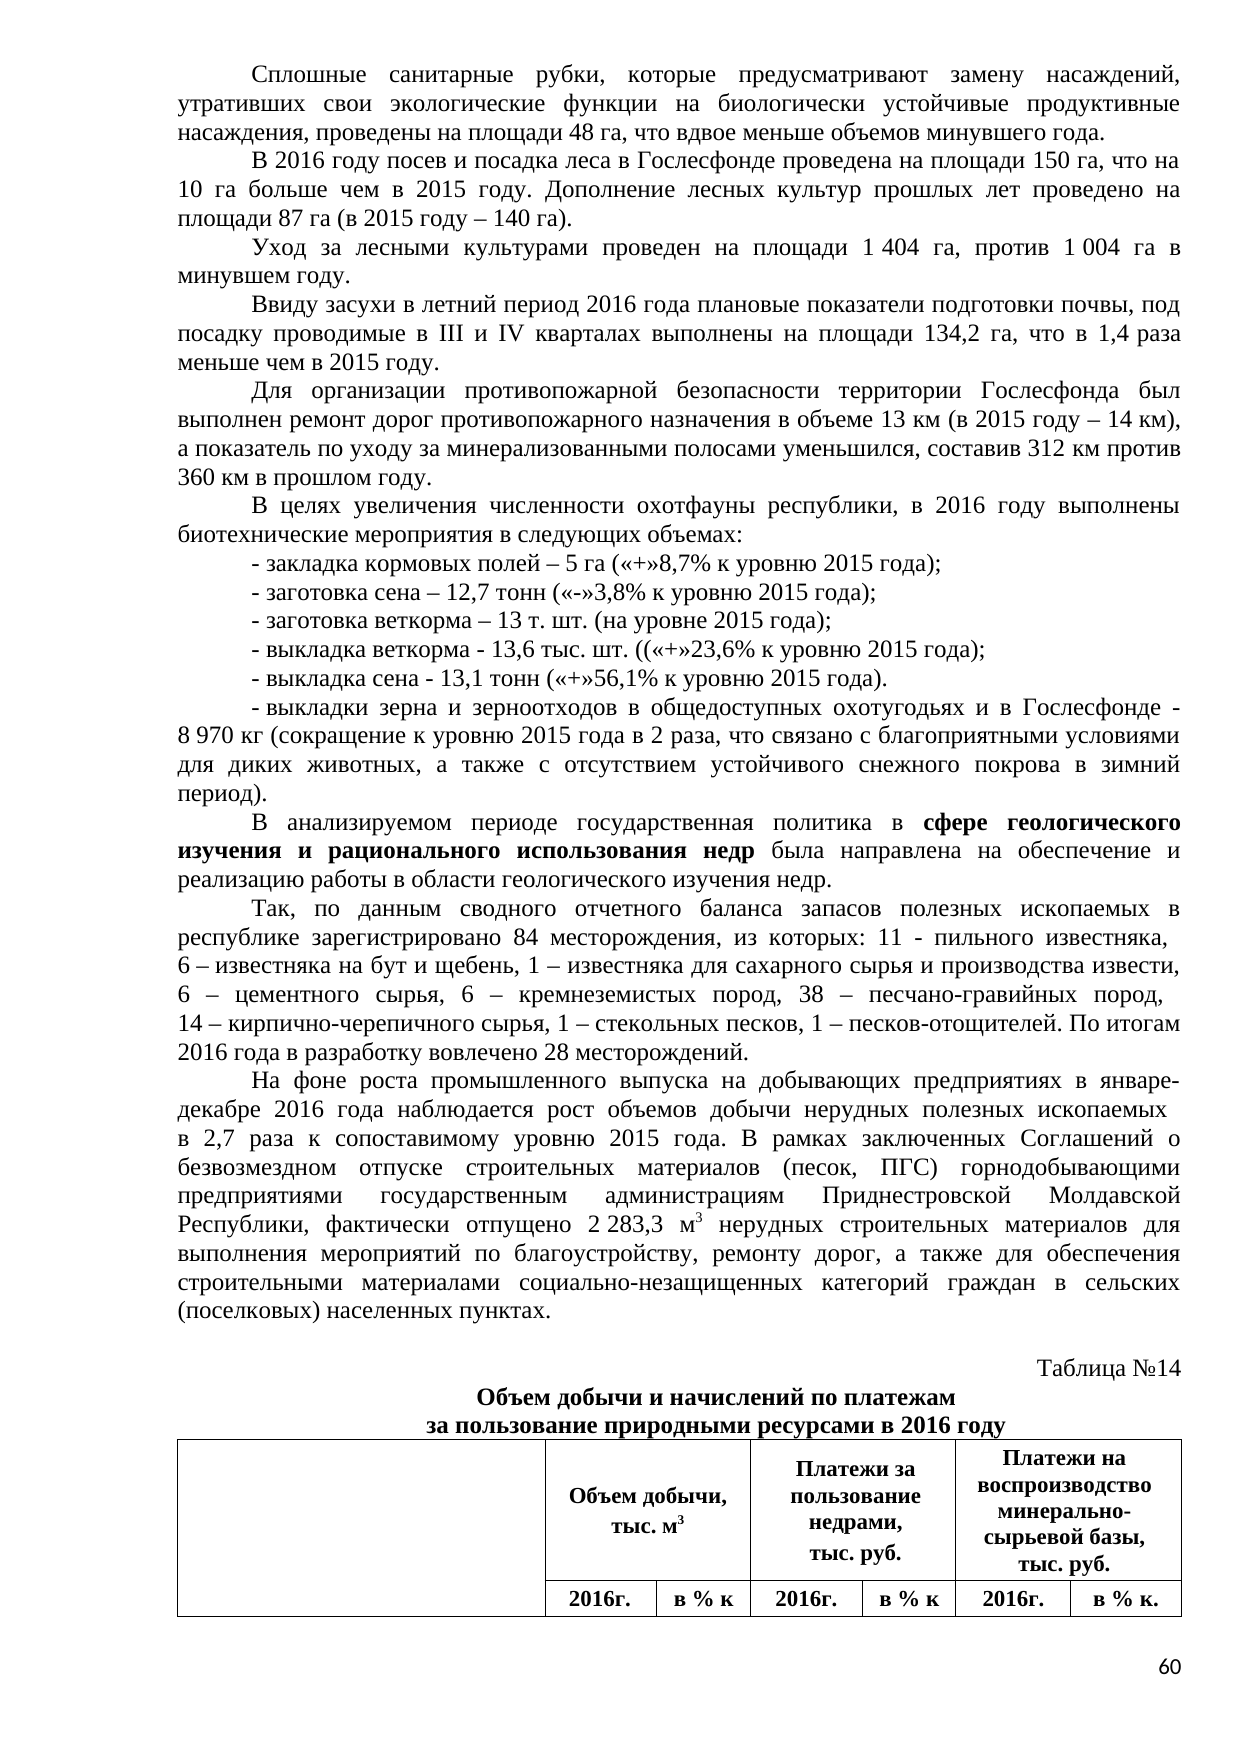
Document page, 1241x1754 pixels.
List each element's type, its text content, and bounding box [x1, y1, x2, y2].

text Ввиду засухи в летний период 2016 года плановые показатели подготовки почвы, под посадку проводимые в III и IV кварталах выполнены на площади 134,2 га, что в 1,4 раза меньше чем в 2015 году. [177, 289, 1181, 375]
text - выкладка веткорма - 13,6 тыс. шт. ((«+»23,6% к уровню 2015 года); [177, 634, 1181, 663]
table_header [178, 1440, 545, 1616]
table_cell 2016г. [751, 1581, 862, 1616]
table_cell в % к 2015г. [863, 1581, 955, 1616]
text Таблица №14 [177, 1353, 1181, 1382]
text - закладка кормовых полей – 5 га («+»8,7% к уровню 2015 года); [177, 548, 1181, 577]
text - заготовка веткорма – 13 т. шт. (на уровне 2015 года); [177, 605, 1181, 634]
text На фоне роста промышленного выпуска на добывающих предприятиях в январе-декабре 2016 года наблюдается рост объемов добычи нерудных полезных ископаемых в 2,7 раза к сопоставимому уровню 2015 года. В рамках заключенных Соглашений о безвозмездном отпуске строительных материалов (песок, ПГС) горнодобывающими предприятиями государственным администрациям Приднестровской Молдавской Республики, фактически отпущено 2 283,3 м3 нерудных строительных материалов для выполнения мероприятий по благоустройству, ремонту дорог, а также для обеспечения строительными материалами социально-незащищенных категорий граждан в сельских (поселковых) населенных пунктах. [177, 1065, 1181, 1324]
text Сплошные санитарные рубки, которые предусматривают замену насаждений, утративших свои экологические функции на биологически устойчивые продуктивные насаждения, проведены на площади 48 га, что вдвое меньше объемов минувшего года. [177, 59, 1181, 145]
table_cell в % к 2015г. [657, 1581, 750, 1616]
text Для организации противопожарной безопасности территории Гослесфонда был выполнен ремонт дорог противопожарного назначения в объеме 13 км (в 2015 году – 14 км), а показатель по уходу за минерализованными полосами уменьшился, составив 312 км против 360 км в прошлом году. [177, 375, 1181, 490]
table_cell 2016г. [546, 1581, 656, 1616]
text - выкладка сена - 13,1 тонн («+»56,1% к уровню 2015 года). [177, 663, 1181, 692]
text Уход за лесными культурами проведен на площади 1 404 га, против 1 004 га в минувшем году. [177, 232, 1181, 289]
text В целях увеличения численности охотфауны республики, в 2016 году выполнены биотехнические мероприятия в следующих объемах: [177, 490, 1181, 548]
table_header Платежи за пользование недрами, тыс. руб. [751, 1440, 955, 1580]
text - заготовка сена – 12,7 тонн («-»3,8% к уровню 2015 года); [177, 577, 1181, 605]
text за пользование природными ресурсами в 2016 году [177, 1410, 1181, 1439]
text В 2016 году посев и посадка леса в Гослесфонде проведена на площади 150 га, что на 10 га больше чем в 2015 году. Дополнение лесных культур прошлых лет проведено на площади 87 га (в 2015 году – 140 га). [177, 145, 1181, 232]
text Объем добычи и начислений по платежам [177, 1382, 1181, 1410]
text - выкладки зерна и зерноотходов в общедоступных охотугодьях и в Гослесфонде - 8 970 кг (сокращение к уровню 2015 года в 2 раза, что связано с благоприятными условиями для диких животных, а также с отсутствием устойчивого снежного покрова в зимний период). [177, 692, 1181, 807]
table_cell в % к. 2015г. [1071, 1581, 1181, 1616]
table_header Платежи на воспроизводство минерально-сырьевой базы, тыс. руб. [956, 1440, 1181, 1580]
text Так, по данным сводного отчетного баланса запасов полезных ископаемых в республике зарегистрировано 84 месторождения, из которых: 11 - пильного известняка, 6 – известняка на бут и щебень, 1 – известняка для сахарного сырья и производства извести, 6 – цементного сырья, 6 – кремнеземистых пород, 38 – песчано-гравийных пород, 14 – кирпично-черепичного сырья, 1 – стекольных песков, 1 – песков-отощителей. По итогам 2016 года в разработку вовлечено 28 месторождений. [177, 893, 1181, 1065]
table_cell 2016г. [956, 1581, 1070, 1616]
text В анализируемом периоде государственная политика в сфере геологического изучения и рационального использования недр была направлена на обеспечение и реализацию работы в области геологического изучения недр. [177, 807, 1181, 893]
table_header Объем добычи, тыс. м3 [546, 1440, 750, 1580]
